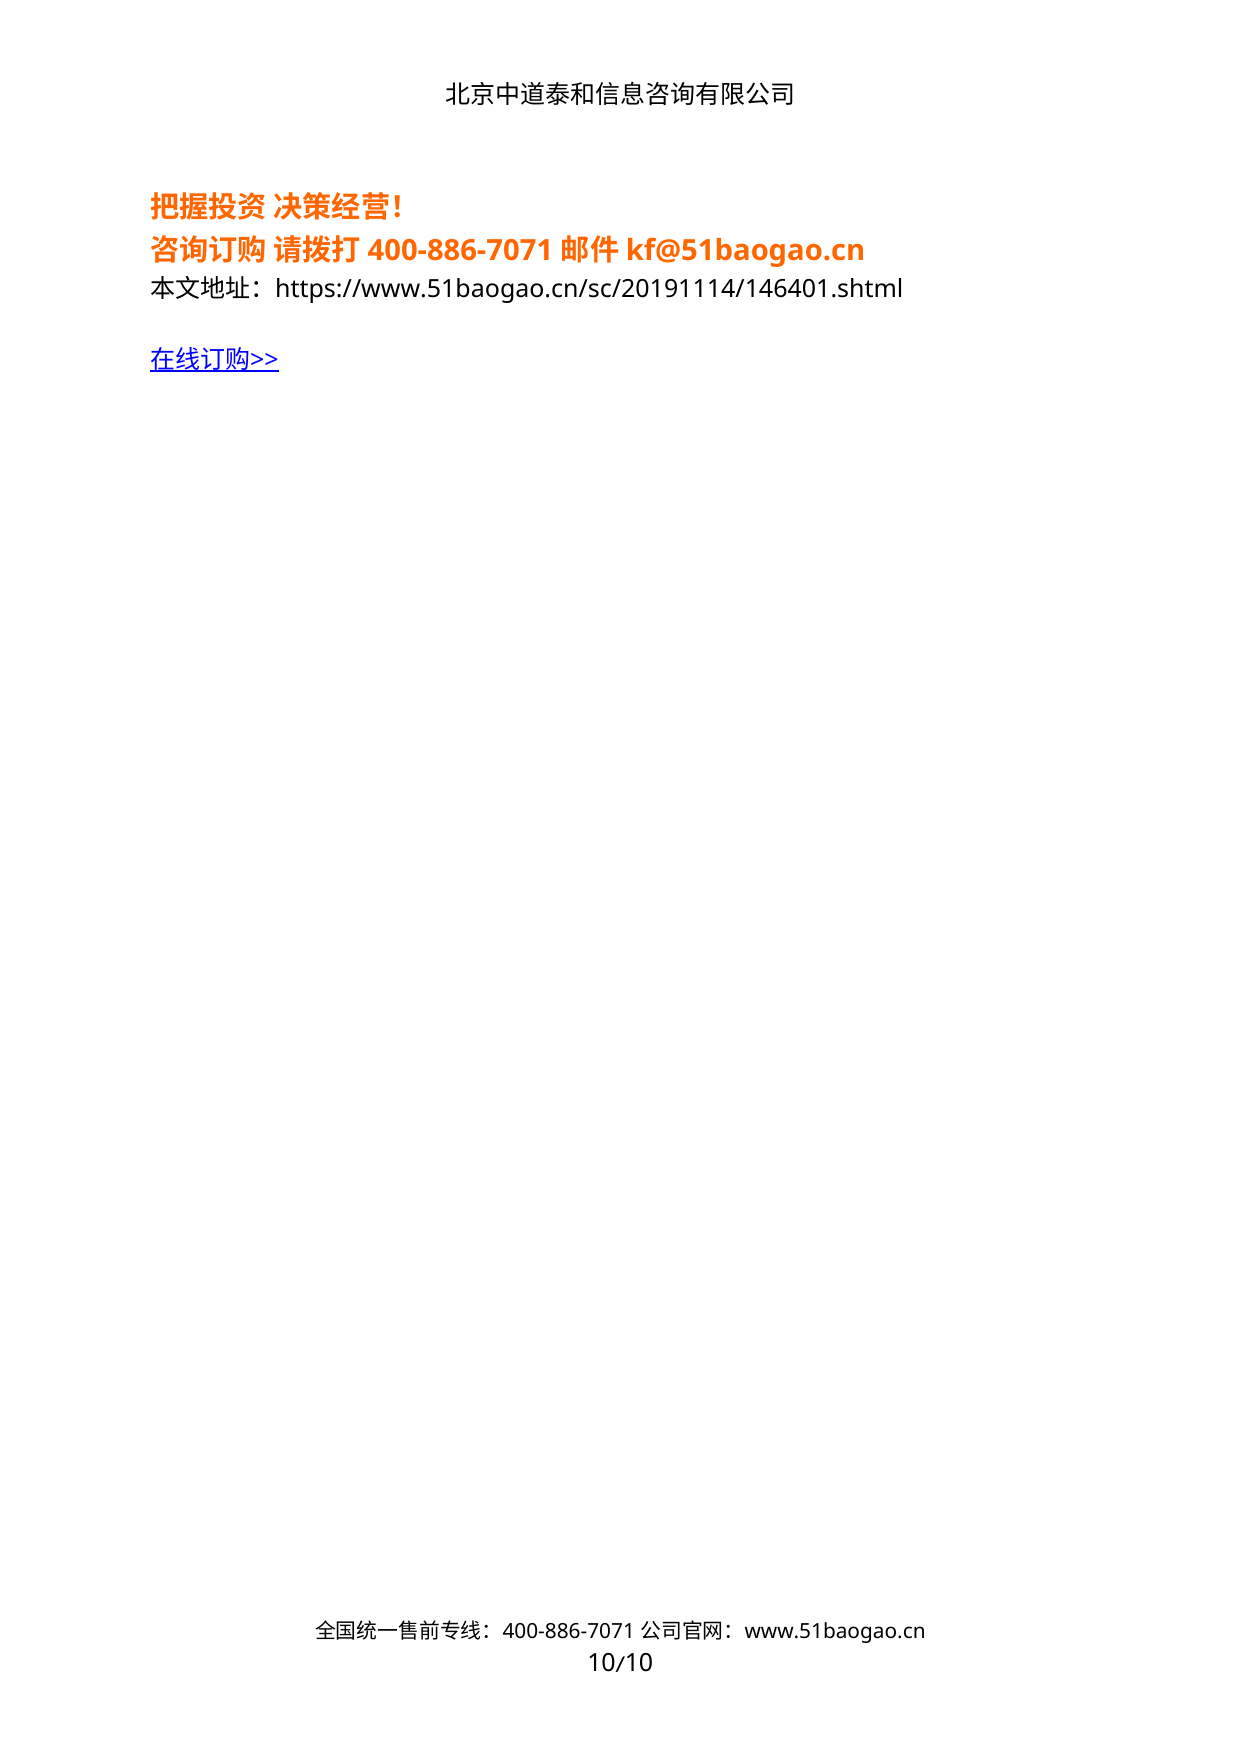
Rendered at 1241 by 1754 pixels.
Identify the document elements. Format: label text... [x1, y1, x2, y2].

text 在线订购>> [150, 305, 1090, 375]
text 把握投资 决策经营！咨询订购 请拨打 400-886-7071 邮件 kf@51baogao.cn本文地址：https://www.51baogao.cn/sc/20191114/146401.shtml [150, 150, 1090, 305]
